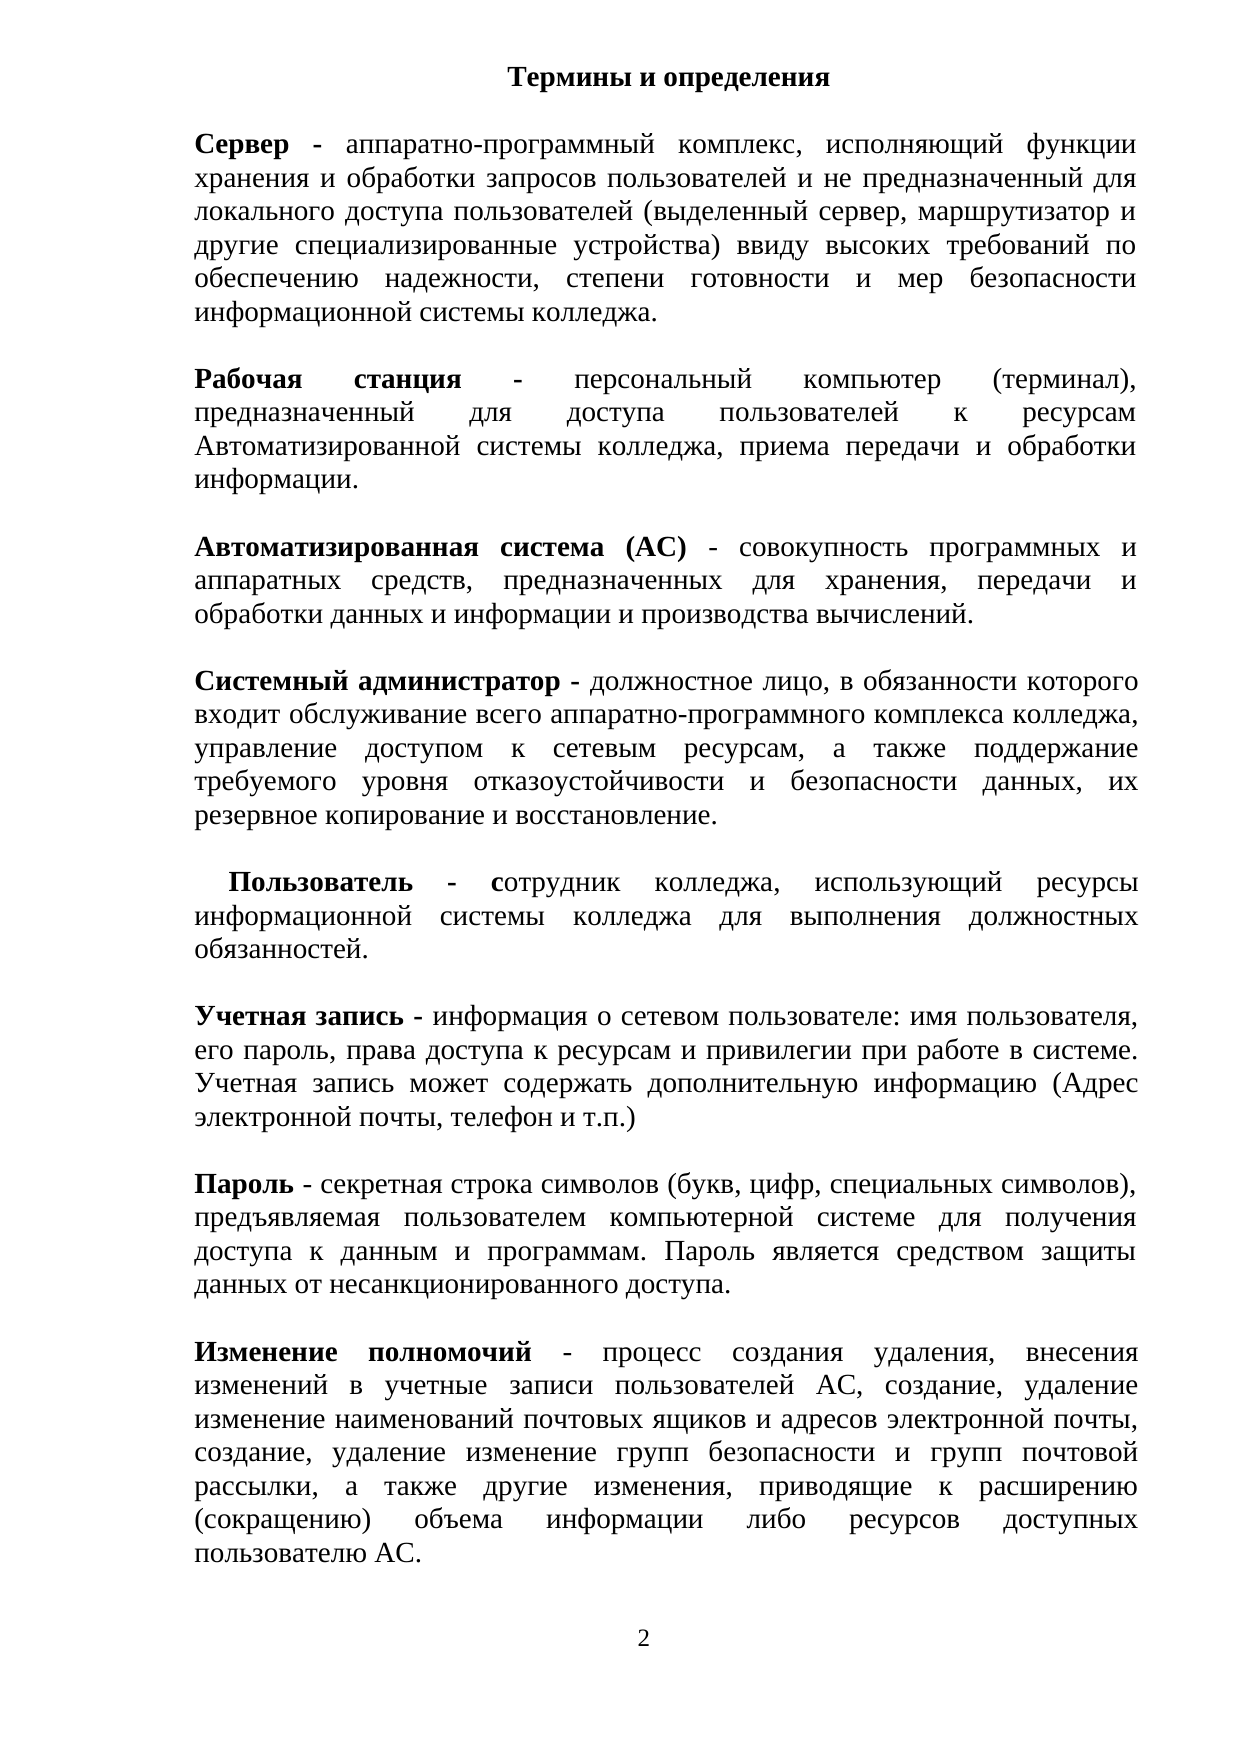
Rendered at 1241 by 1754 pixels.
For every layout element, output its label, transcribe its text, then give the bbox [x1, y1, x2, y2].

text Рабочая станция - персональный компьютер (терминал), предназначенный для доступа пользователей к ресурсам Автоматизированной системы колледжа, приема передачи и обработки информации. [194, 361, 1137, 495]
text Сервер - аппаратно-программный комплекс, исполняющий функции хранения и обработки запросов пользователей и не предназначенный для локального доступа пользователей (выделенный сервер, маршрутизатор и другие специализированные устройства) ввиду высоких требований по обеспечению надежности, степени готовности и мер безопасности информационной системы колледжа. [194, 126, 1137, 327]
text Пароль - секретная строка символов (букв, цифр, специальных символов), предъявляемая пользователем компьютерной системе для получения доступа к данным и программам. Пароль является средством защиты данных от несанкционированного доступа. [194, 1166, 1137, 1300]
text Пользователь - сотрудник колледжа, использующий ресурсы информационной системы колледжа для выполнения должностных обязанностей. [194, 864, 1139, 965]
text Автоматизированная система (АС) - совокупность программных и аппаратных средств, предназначенных для хранения, передачи и обработки данных и информации и производства вычислений. [194, 529, 1137, 629]
text Учетная запись - информация о сетевом пользователе: имя пользователя, его пароль, права доступа к ресурсам и привилегии при работе в системе. Учетная запись может содержать дополнительную информацию (Адрес электронной почты, телефон и т.п.) [194, 998, 1139, 1132]
text Изменение полномочий - процесс создания удаления, внесения изменений в учетные записи пользователей АС, создание, удаление изменение наименований почтовых ящиков и адресов электронной почты, создание, удаление изменение групп безопасности и групп почтовой рассылки, а также другие изменения, приводящие к расширению (сокращению) объема информации либо ресурсов доступных пользователю АС. [194, 1334, 1139, 1568]
text Термины и определения [136, 59, 1201, 93]
text Системный администратор - должностное лицо, в обязанности которого входит обслуживание всего аппаратно-программного комплекса колледжа, управление доступом к сетевым ресурсам, а также поддержание требуемого уровня отказоустойчивости и безопасности данных, их резервное копирование и восстановление. [194, 663, 1139, 831]
